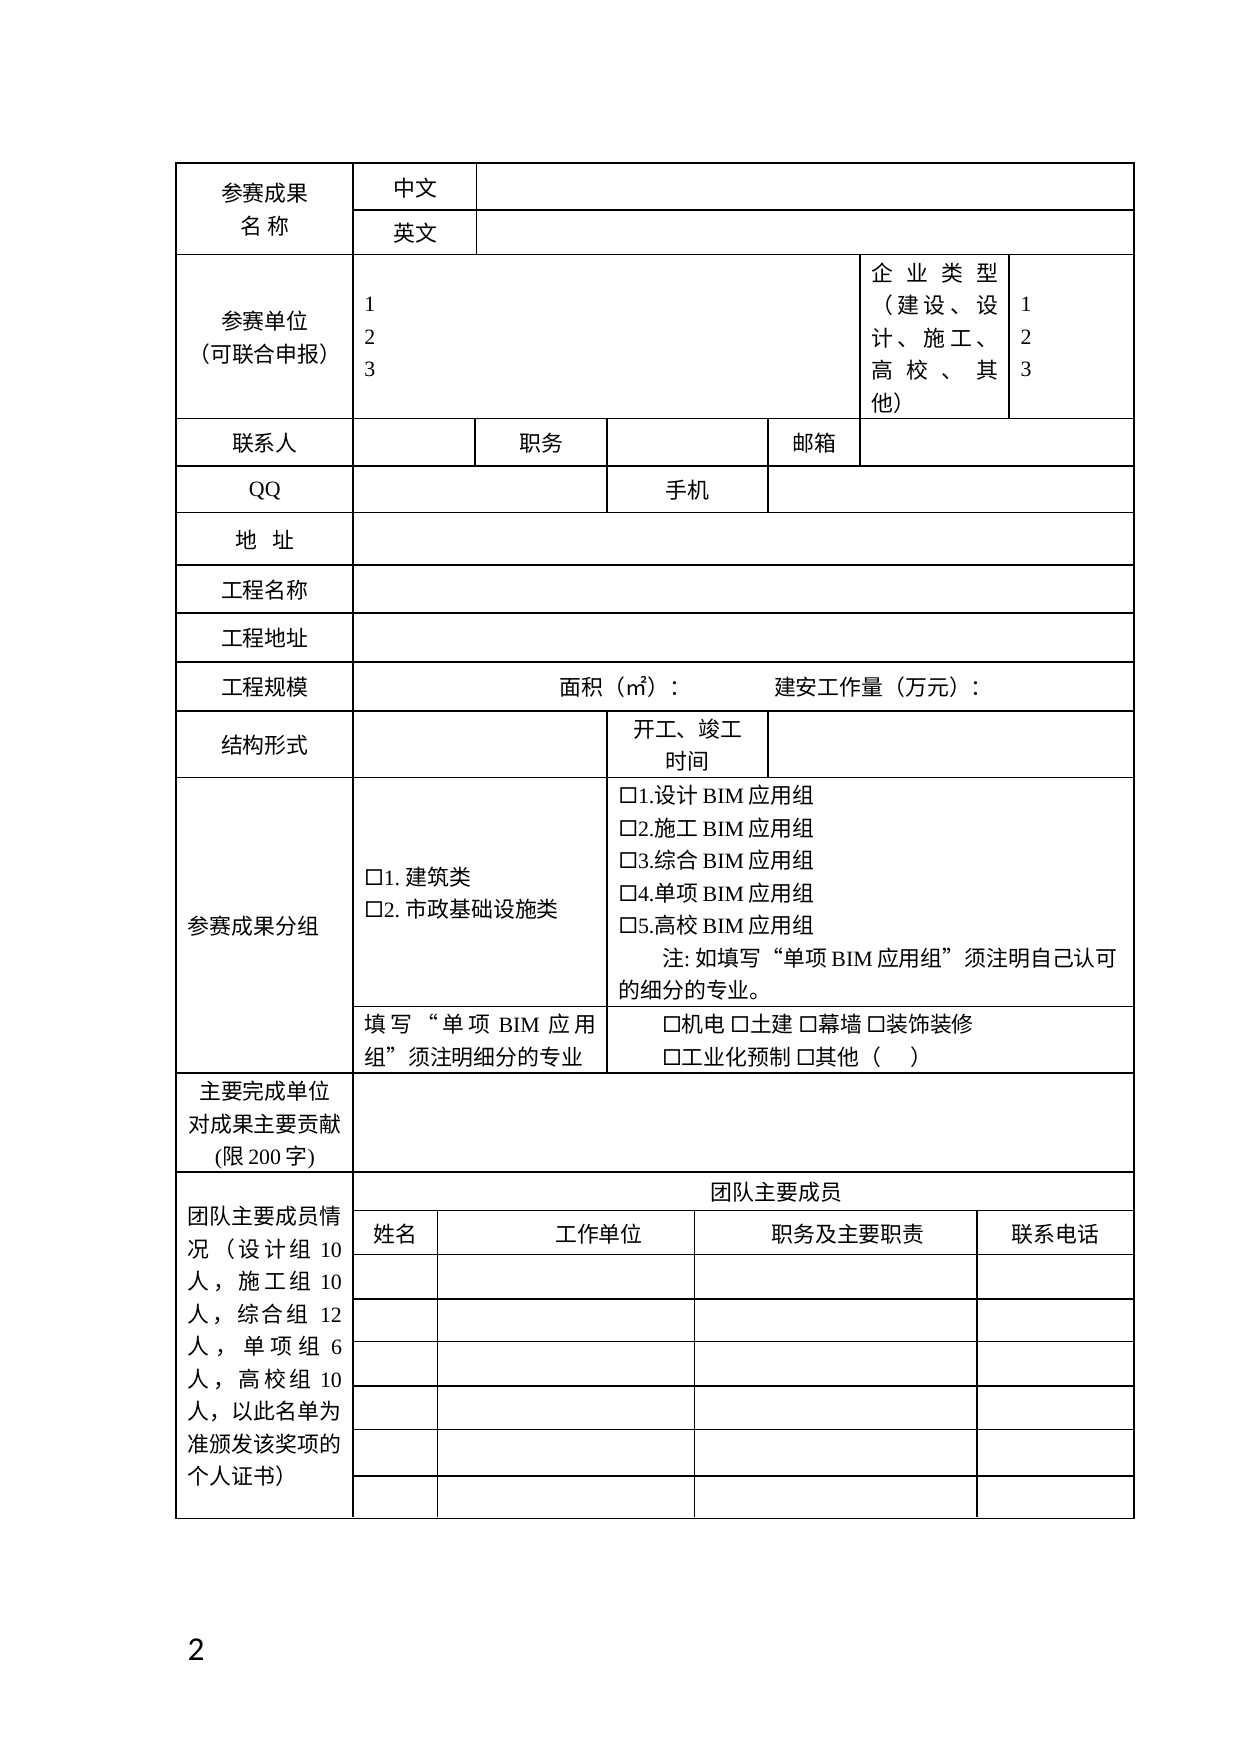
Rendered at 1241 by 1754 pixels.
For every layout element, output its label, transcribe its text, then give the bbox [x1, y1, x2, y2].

table_cell 工程名称 [177, 566, 352, 612]
table_cell 手机 [608, 467, 767, 511]
table_cell 1.设计BIM应用组 2.施工BIM应用组 3.综合BIM应用组 4.单项BIM应用组 5.高校BIM应用组 注: 如填写“单项BIM应用组”须注明自己认可的细分的专业。 [608, 778, 1133, 1006]
table_cell [354, 566, 1133, 612]
table_cell 团队主要成员 [354, 1173, 1133, 1210]
table_cell [695, 1255, 976, 1298]
table_cell 开工、竣工 时间 [608, 712, 767, 776]
table_cell 联系人 [177, 419, 352, 465]
table_cell 面积（㎡）： 建安工作量（万元）： [354, 663, 1133, 710]
table_cell [354, 1430, 437, 1475]
table_cell [978, 1300, 1133, 1341]
table_cell [861, 419, 1133, 465]
table_cell [978, 1477, 1133, 1517]
table_cell [978, 1255, 1133, 1298]
table_cell 工程规模 [177, 663, 352, 710]
table_cell 职务 [476, 419, 606, 465]
table_cell [354, 1387, 437, 1428]
table_cell 1. 建筑类 2. 市政基础设施类 [354, 778, 606, 1006]
table_cell [608, 419, 767, 465]
table_cell [354, 1477, 437, 1517]
table_cell 机电 土建 幕墙 装饰装修 工业化预制 其他（ ） [608, 1007, 1133, 1072]
table_cell [354, 513, 1133, 564]
table_cell 参赛成果分组 [177, 778, 352, 1072]
table_header 参赛成果 名 称 [177, 164, 352, 254]
table_cell 企业类型（建设、设计、施工、高校、其他） [861, 255, 1008, 418]
table_cell [438, 1430, 694, 1475]
table_cell [695, 1342, 976, 1385]
table_cell [978, 1342, 1133, 1385]
table_cell [354, 1300, 437, 1341]
table_cell [695, 1477, 976, 1517]
table_cell 团队主要成员情况（设计组10人，施工组10人，综合组 12人，单项组6人，高校组10人，以此名单为准颁发该奖项的个人证书） [177, 1173, 352, 1517]
table_cell 主要完成单位 对成果主要贡献 (限200字) [177, 1074, 352, 1171]
table_cell 结构形式 [177, 712, 352, 776]
table_cell [695, 1387, 976, 1428]
table_cell [978, 1387, 1133, 1428]
table_cell 英文 [354, 211, 476, 254]
table_cell QQ [177, 467, 352, 511]
table_cell 工作单位 [438, 1211, 694, 1254]
table_cell [354, 1255, 437, 1298]
table_cell [354, 1074, 1133, 1171]
table_cell [354, 467, 606, 511]
table_cell 联系电话 [978, 1211, 1133, 1254]
table_cell [438, 1342, 694, 1385]
table_cell 地 址 [177, 513, 352, 564]
table_header [477, 164, 1133, 209]
table_cell [978, 1430, 1133, 1475]
table_cell [354, 419, 474, 465]
table_cell [354, 712, 606, 776]
table_cell 1 2 3 [354, 255, 859, 418]
table_cell [769, 712, 1133, 776]
table_cell [438, 1477, 694, 1517]
table_cell [477, 211, 1133, 254]
table_cell [354, 614, 1133, 661]
table_header 中文 [354, 164, 476, 209]
table_cell [695, 1430, 976, 1475]
table_cell 参赛单位 （可联合申报） [177, 255, 352, 418]
table_cell [438, 1387, 694, 1428]
table_cell 填写“单项BIM应用组”须注明细分的专业 [354, 1007, 606, 1072]
table_cell 职务及主要职责 [695, 1211, 976, 1254]
table_cell [354, 1342, 437, 1385]
table_cell 姓名 [354, 1211, 437, 1254]
table_cell [695, 1300, 976, 1341]
table_cell [769, 467, 1133, 511]
table_cell 1 2 3 [1010, 255, 1133, 418]
table_cell 工程地址 [177, 614, 352, 661]
table_cell 邮箱 [769, 419, 859, 465]
table_cell [438, 1255, 694, 1298]
table_cell [438, 1300, 694, 1341]
